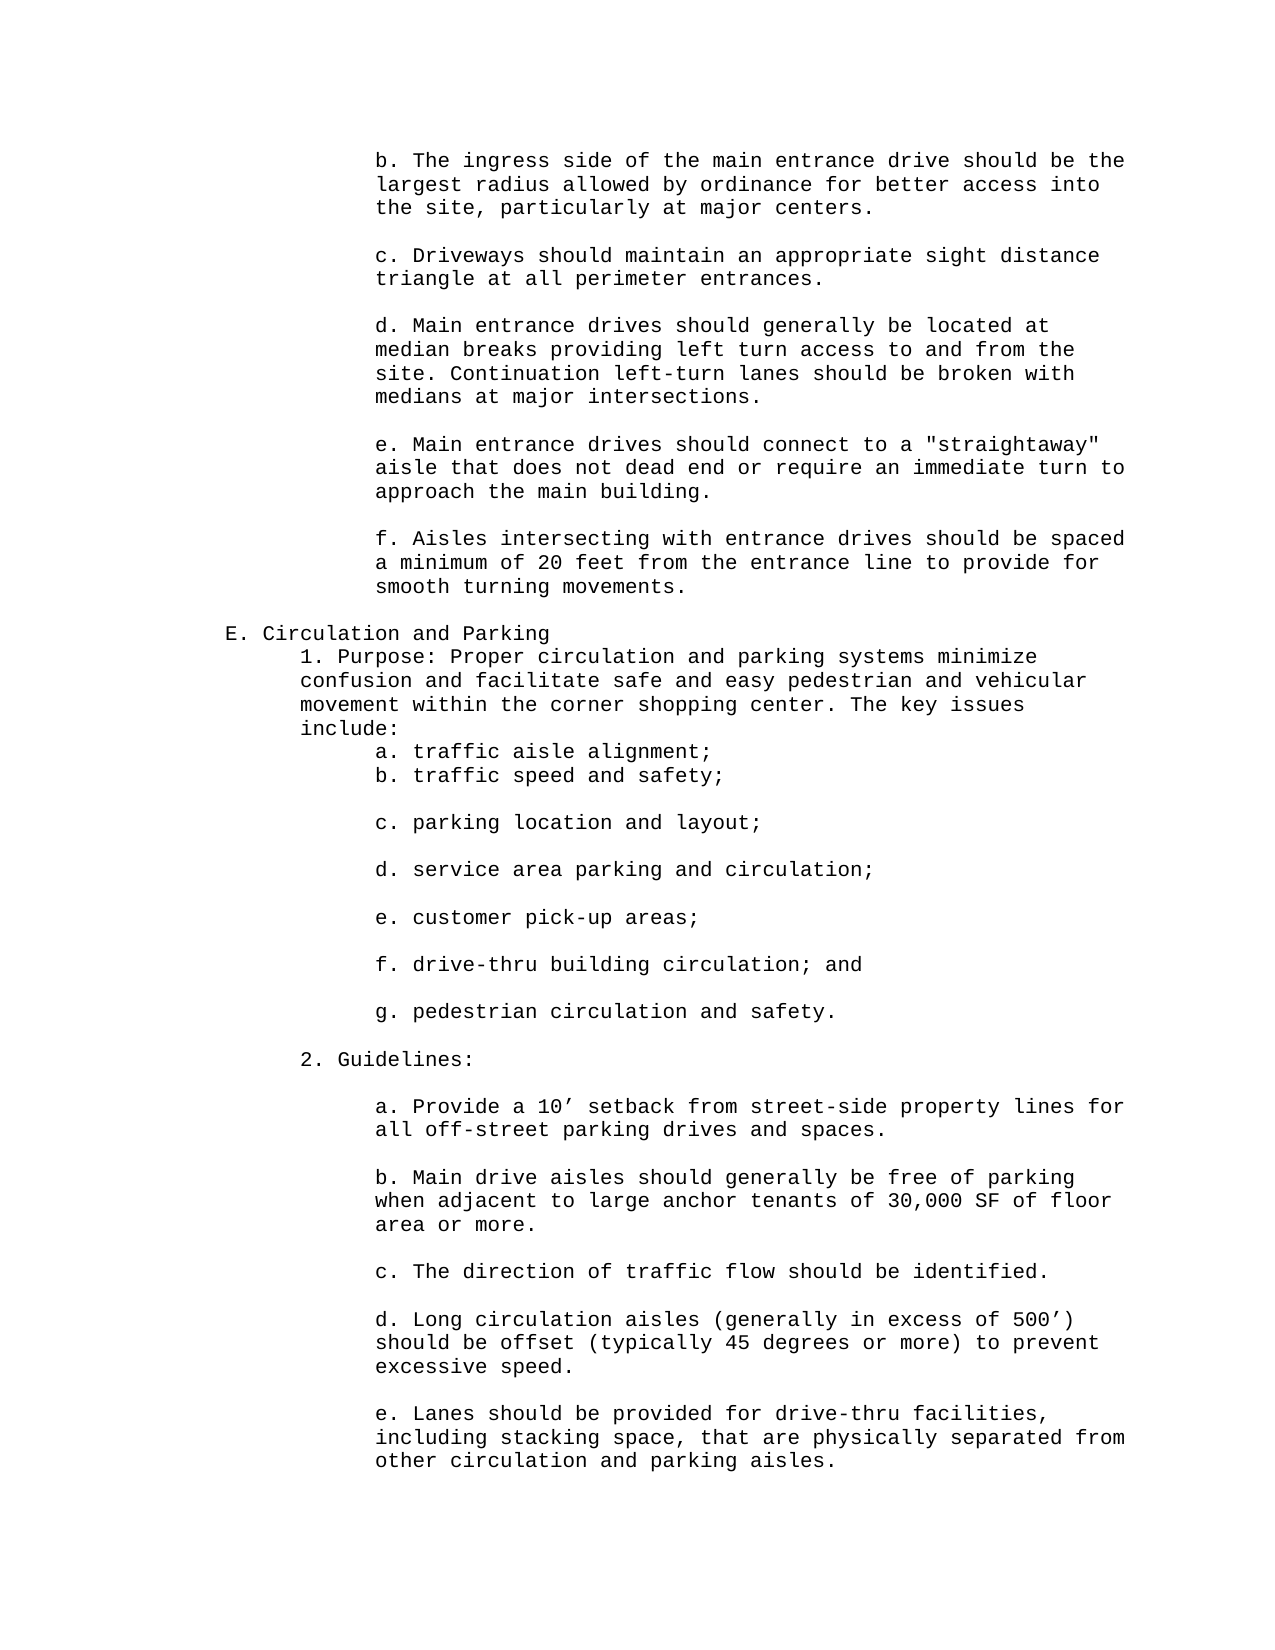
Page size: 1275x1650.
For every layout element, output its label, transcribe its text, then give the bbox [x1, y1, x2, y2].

text f. drive-thru building circulation; and [300, 954, 1125, 978]
text a. Provide a 10’ setback from street-side property lines for all off-street parking drives and spaces. [375, 1096, 1125, 1143]
text b. traffic speed and safety; [300, 765, 1125, 788]
text c. The direction of traffic flow should be identified. [300, 1261, 1125, 1285]
text E. Circulation and Parking [150, 623, 1125, 647]
text e. customer pick-up areas; [300, 907, 1125, 930]
text c. parking location and layout; [375, 812, 1125, 836]
text 2. Guidelines: [225, 1048, 1125, 1072]
text a. traffic aisle alignment; [300, 741, 1125, 765]
text 1. Purpose: Proper circulation and parking systems minimize confusion and facilitate safe and easy pedestrian and vehicular movement within the corner shopping center. The key issues include: [300, 647, 1125, 741]
text e. Main entrance drives should connect to a "straightaway" aisle that does not dead end or require an immediate turn to approach the main building. [375, 434, 1125, 505]
text d. Long circulation aisles (generally in excess of 500’) should be offset (typically 45 degrees or more) to prevent excessive speed. [375, 1309, 1125, 1379]
text c. Driveways should maintain an appropriate sight distance triangle at all perimeter entrances. [375, 244, 1125, 292]
text f. Aisles intersecting with entrance drives should be spaced a minimum of 20 feet from the entrance line to provide for smooth turning movements. [375, 528, 1125, 599]
text d. Main entrance drives should generally be located at median breaks providing left turn access to and from the site. Continuation left-turn lanes should be broken with medians at major intersections. [375, 316, 1125, 410]
text d. service area parking and circulation; [300, 859, 1125, 883]
text e. Lanes should be provided for drive-thru facilities, including stacking space, that are physically separated from other circulation and parking aisles. [375, 1403, 1125, 1474]
text b. The ingress side of the main entrance drive should be the largest radius allowed by ordinance for better access into the site, particularly at major centers. [375, 150, 1125, 221]
text g. pedestrian circulation and safety. [300, 1001, 1125, 1025]
text b. Main drive aisles should generally be free of parking when adjacent to large anchor tenants of 30,000 SF of floor area or more. [375, 1167, 1125, 1238]
